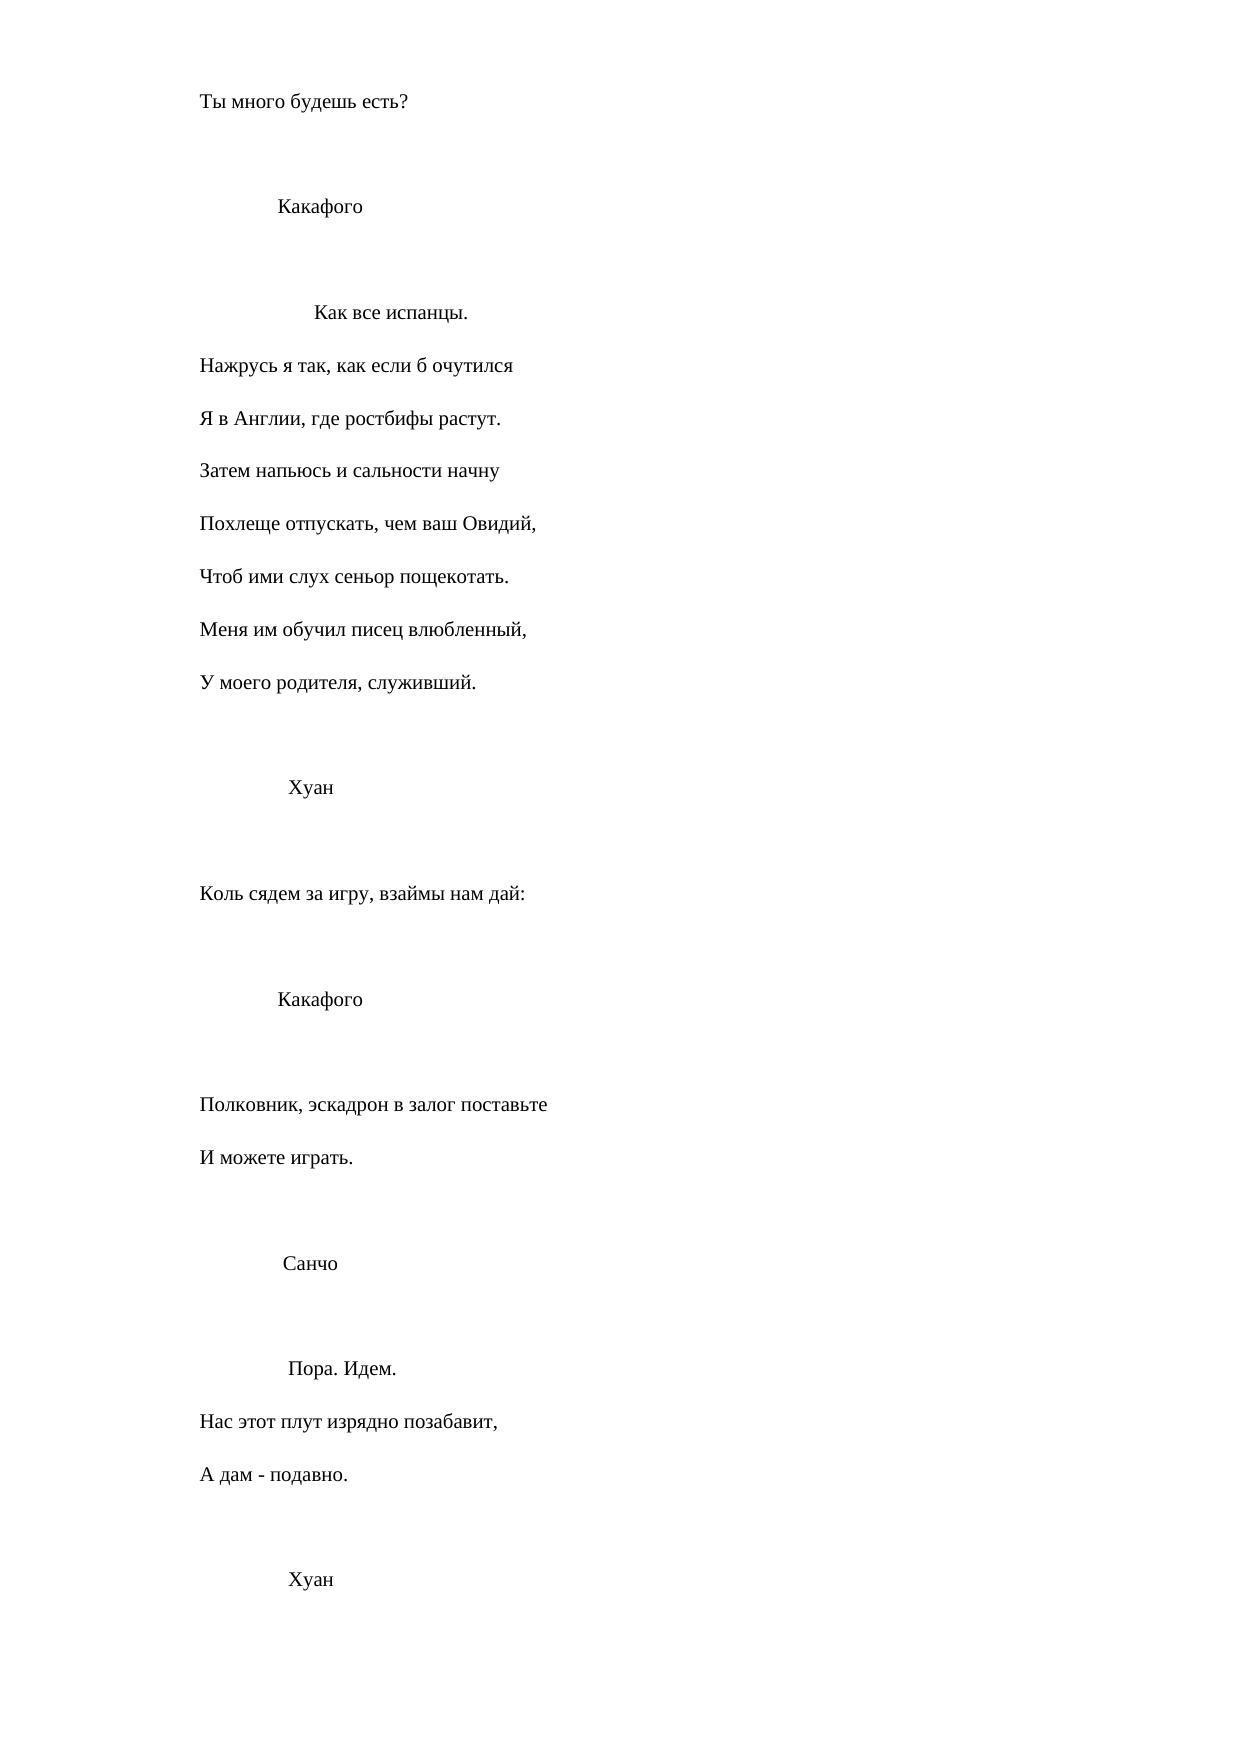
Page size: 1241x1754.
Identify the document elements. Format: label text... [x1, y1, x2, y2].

text Какафого [100, 194, 1146, 247]
text Затем напьюсь и сальности начну [100, 458, 1146, 511]
text Я в Англии, где ростбифы растут. [100, 406, 1146, 458]
text Нажрусь я так, как если б очутился [100, 353, 1146, 406]
text Пора. Идем. [100, 1356, 1146, 1409]
text Похлеще отпускать, чем ваш Овидий, [100, 511, 1146, 564]
text Чтоб ими слух сеньор пощекотать. [100, 564, 1146, 617]
text Меня им обучил писец влюбленный, [100, 617, 1146, 669]
text Хуан [100, 1567, 1146, 1620]
text А дам - подавно. [100, 1462, 1146, 1514]
text Полковник, эскадрон в залог поставьте [100, 1092, 1146, 1145]
text Санчо [100, 1251, 1146, 1303]
text И можете играть. [100, 1145, 1146, 1198]
text Какафого [100, 986, 1146, 1039]
text Как все испанцы. [100, 300, 1146, 353]
text Хуан [100, 775, 1146, 828]
text Коль сядем за игру, взаймы нам дай: [100, 881, 1146, 934]
text Ты много будешь есть? [100, 89, 1146, 141]
text У моего родителя, служивший. [100, 669, 1146, 722]
text Нас этот плут изрядно позабавит, [100, 1409, 1146, 1462]
